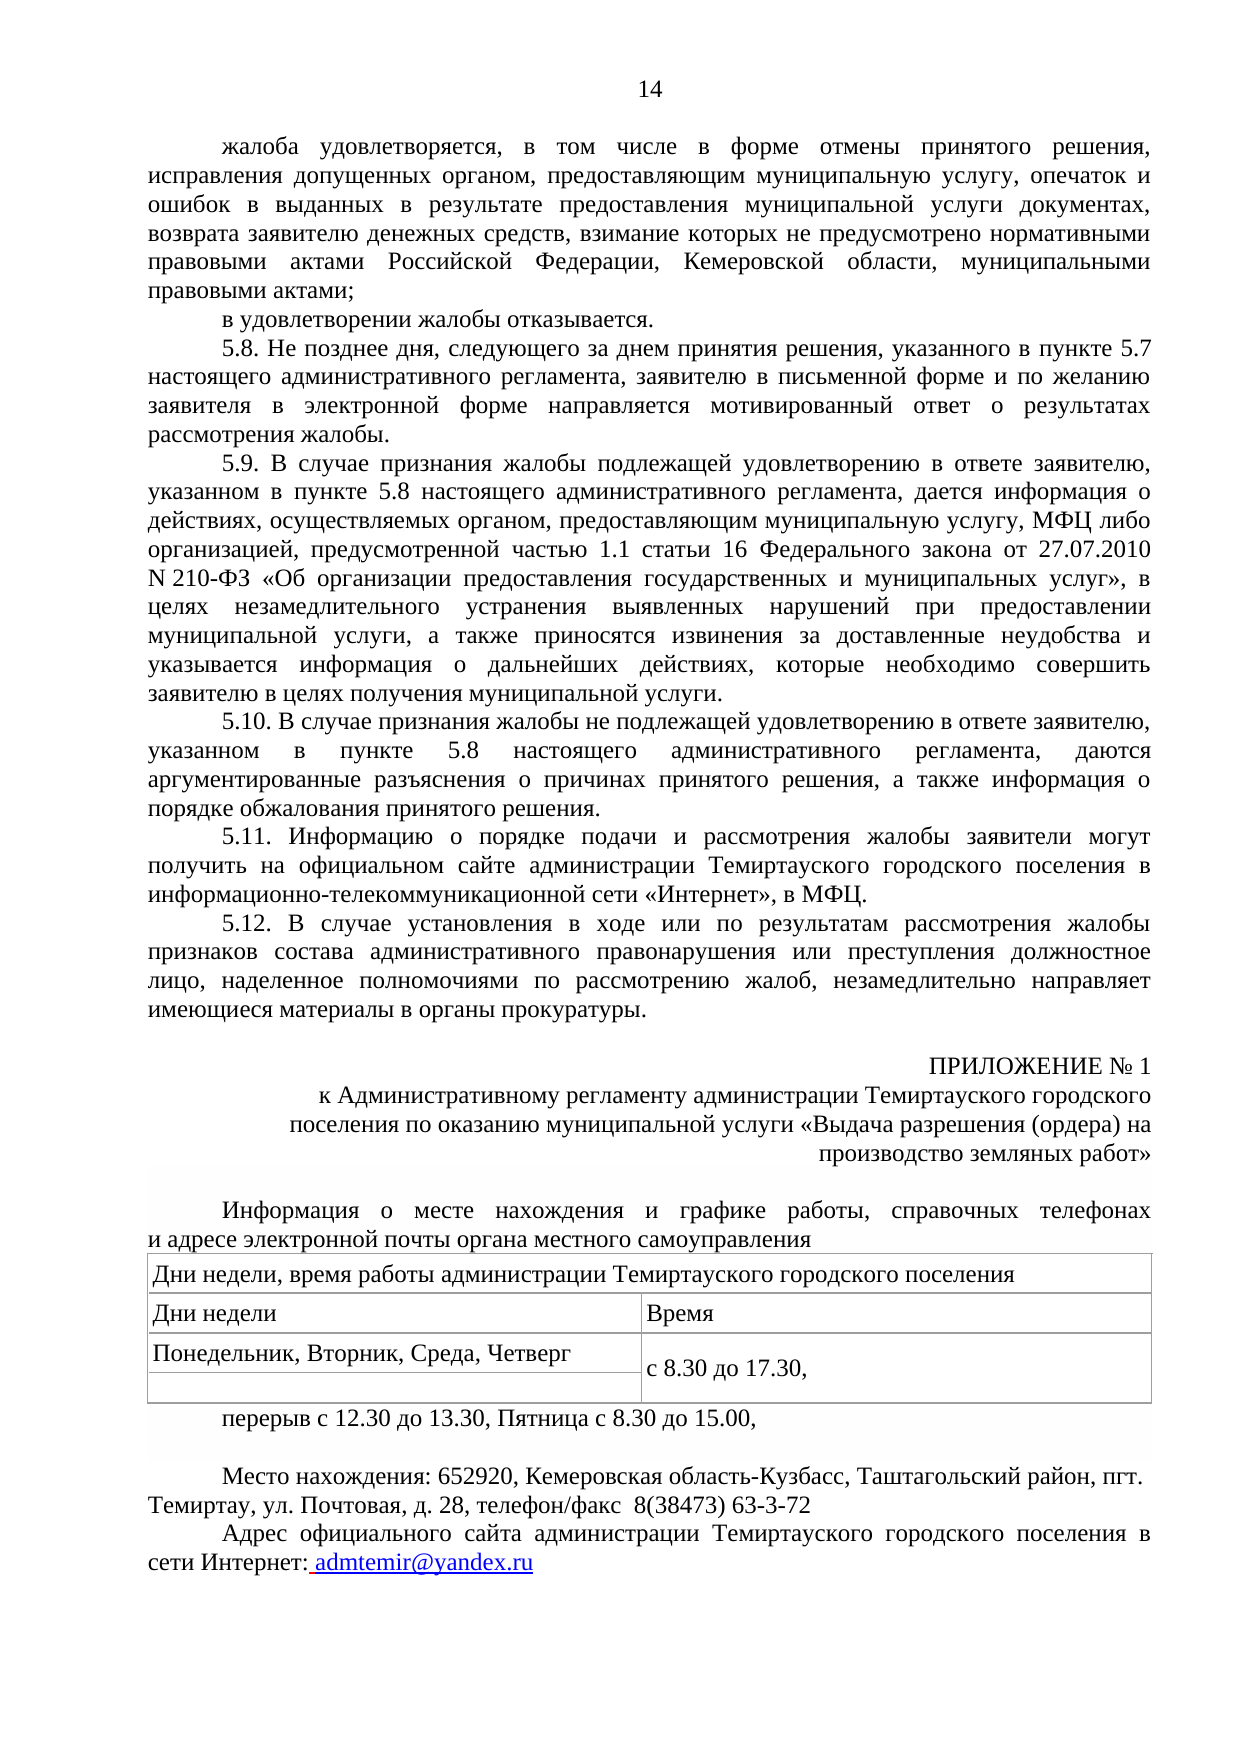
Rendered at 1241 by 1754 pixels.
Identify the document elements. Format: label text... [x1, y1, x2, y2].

text жалоба удовлетворяется, в том числе в форме отмены принятого решения, исправления допущенных органом, предоставляющим муниципальную услугу, опечаток и ошибок в выданных в результате предоставления муниципальной услуги документах, возврата заявителю денежных средств, взимание которых не предусмотрено нормативными правовыми актами Российской Федерации, Кемеровской области, муниципальными правовыми актами; [148, 131, 1152, 304]
table_cell Время [642, 1294, 1151, 1332]
text 5.9. В случае признания жалобы подлежащей удовлетворению в ответе заявителю, указанном в пункте 5.8 настоящего административного регламента, дается информация о действиях, осуществляемых органом, предоставляющим муниципальную услугу, МФЦ либо организацией, предусмотренной частью 1.1 статьи 16 Федерального закона от 27.07.2010 N 210-ФЗ «Об организации предоставления государственных и муниципальных услуг», в целях незамедлительного устранения выявленных нарушений при предоставлении муниципальной услуги, а также приносятся извинения за доставленные неудобства и указывается информация о дальнейших действиях, которые необходимо совершить заявителю в целях получения муниципальной услуги. [148, 448, 1152, 706]
table_cell Дни недели [148, 1293, 641, 1332]
text 5.10. В случае признания жалобы не подлежащей удовлетворению в ответе заявителю, указанном в пункте 5.8 настоящего административного регламента, даются аргументированные разъяснения о причинах принятого решения, а также информация о порядке обжалования принятого решения. [148, 706, 1152, 821]
text 5.11. Информацию о порядке подачи и рассмотрения жалобы заявители могут получить на официальном сайте администрации Темиртауского городского поселения в информационно-телекоммуникационной сети «Интернет», в МФЦ. [148, 821, 1152, 908]
text 5.12. В случае установления в ходе или по результатам рассмотрения жалобы признаков состава административного правонарушения или преступления должностное лицо, наделенное полномочиями по рассмотрению жалоб, незамедлительно направляет имеющиеся материалы в органы прокуратуры. [148, 908, 1152, 1023]
text к Административному регламенту администрации Темиртауского городского поселения по оказанию муниципальной услуги «Выдача разрешения (ордера) на производство земляных работ» [148, 1080, 1152, 1166]
text в удовлетворении жалобы отказывается. [148, 304, 1152, 333]
table_cell [148, 1373, 641, 1402]
text Информация о месте нахождения и графике работы, справочных телефонах и адресе электронной почты органа местного самоуправления [148, 1195, 1152, 1253]
text Место нахождения: 652920, Кемеровская область-Кузбасс, Таштагольский район, пгт. Темиртау, ул. Почтовая, д. 28, телефон/факс 8(38473) 63-3-72 [148, 1461, 1152, 1518]
text перерыв с 12.30 до 13.30, Пятница с 8.30 до 15.00, [148, 1404, 1152, 1432]
text ПРИЛОЖЕНИЕ № 1 [148, 1051, 1152, 1080]
text Адрес официального сайта администрации Темиртауского городского поселения в сети Интернет: admtemir@yandex.ru [148, 1518, 1152, 1576]
table_cell Понедельник, Вторник, Среда, Четверг [148, 1333, 641, 1372]
table_header Дни недели, время работы администрации Темиртауского городского поселения [148, 1254, 1151, 1292]
text 5.8. Не позднее дня, следующего за днем принятия решения, указанного в пункте 5.7 настоящего административного регламента, заявителю в письменной форме и по желанию заявителя в электронной форме направляется мотивированный ответ о результатах рассмотрения жалобы. [148, 333, 1152, 448]
table_cell с 8.30 до 17.30, [642, 1334, 1151, 1402]
